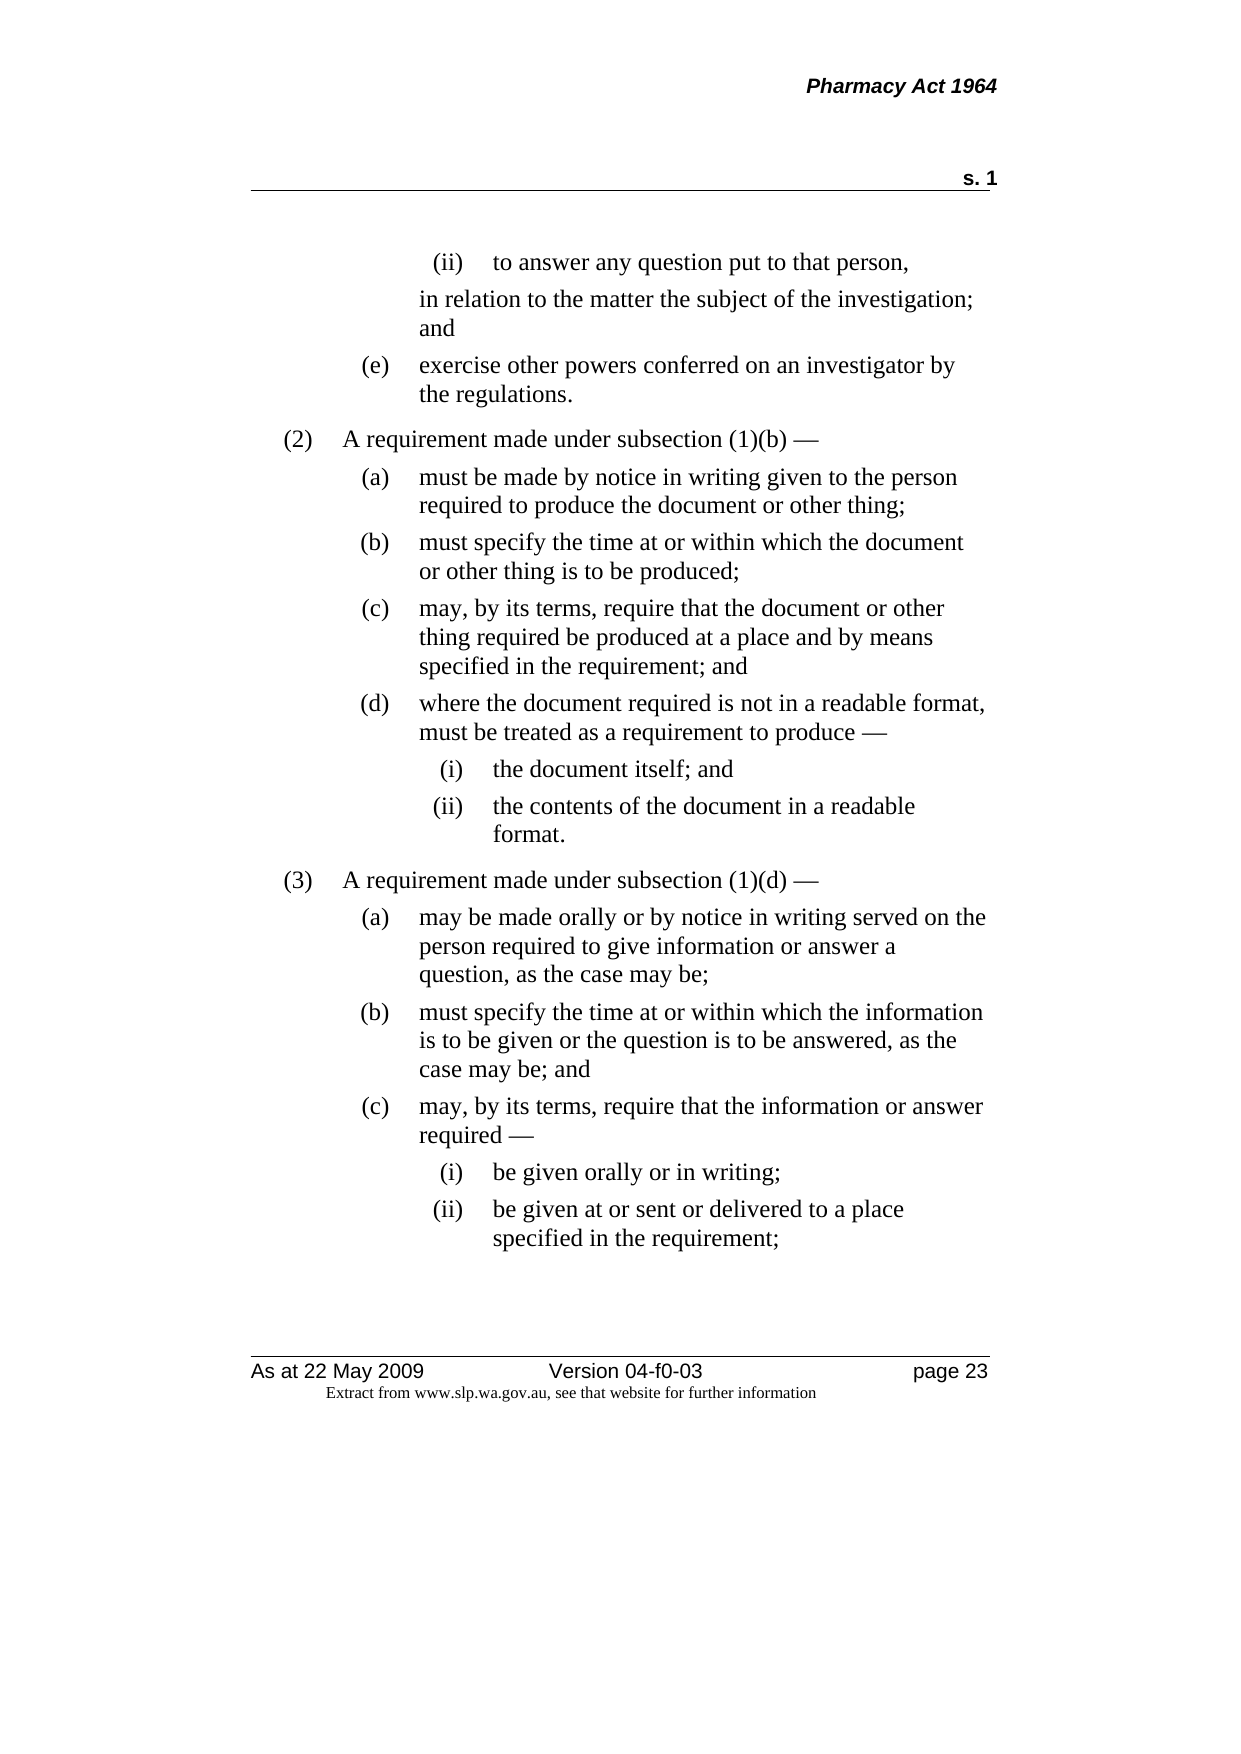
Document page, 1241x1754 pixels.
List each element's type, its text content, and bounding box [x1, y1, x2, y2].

text (2) A requirement made under subsection (1)(b) — [251, 424, 990, 453]
text (b) must specify the time at or within which the document or other thing is to be produced; [251, 527, 990, 585]
text (ii) the contents of the document in a readable format. [251, 791, 990, 848]
text (i) be given orally or in writing; [251, 1157, 990, 1186]
text (a) must be made by notice in writing given to the person required to produce the document or other thing; [251, 462, 990, 519]
text (d) where the document required is not in a readable format, must be treated as a requirement to produce — [251, 688, 990, 745]
text (ii) be given at or sent or delivered to a place specified in the requirement; [251, 1194, 990, 1252]
text (ii) to answer any question put to that person, [251, 247, 990, 276]
text (3) A requirement made under subsection (1)(d) — [251, 865, 990, 894]
text (c) may, by its terms, require that the document or other thing required be produced at a place and by means specified in the requirement; and [251, 593, 990, 679]
text (e) exercise other powers conferred on an investigator by the regulations. [251, 350, 990, 408]
text (i) the document itself; and [251, 754, 990, 782]
text (c) may, by its terms, require that the information or answer required — [251, 1091, 990, 1149]
text (a) may be made orally or by notice in writing served on the person required to give information or answer a question, as the case may be; [251, 902, 990, 988]
text (b) must specify the time at or within which the information is to be given or the question is to be answered, as the case may be; and [251, 997, 990, 1083]
text in relation to the matter the subject of the investigation; and [251, 284, 990, 342]
